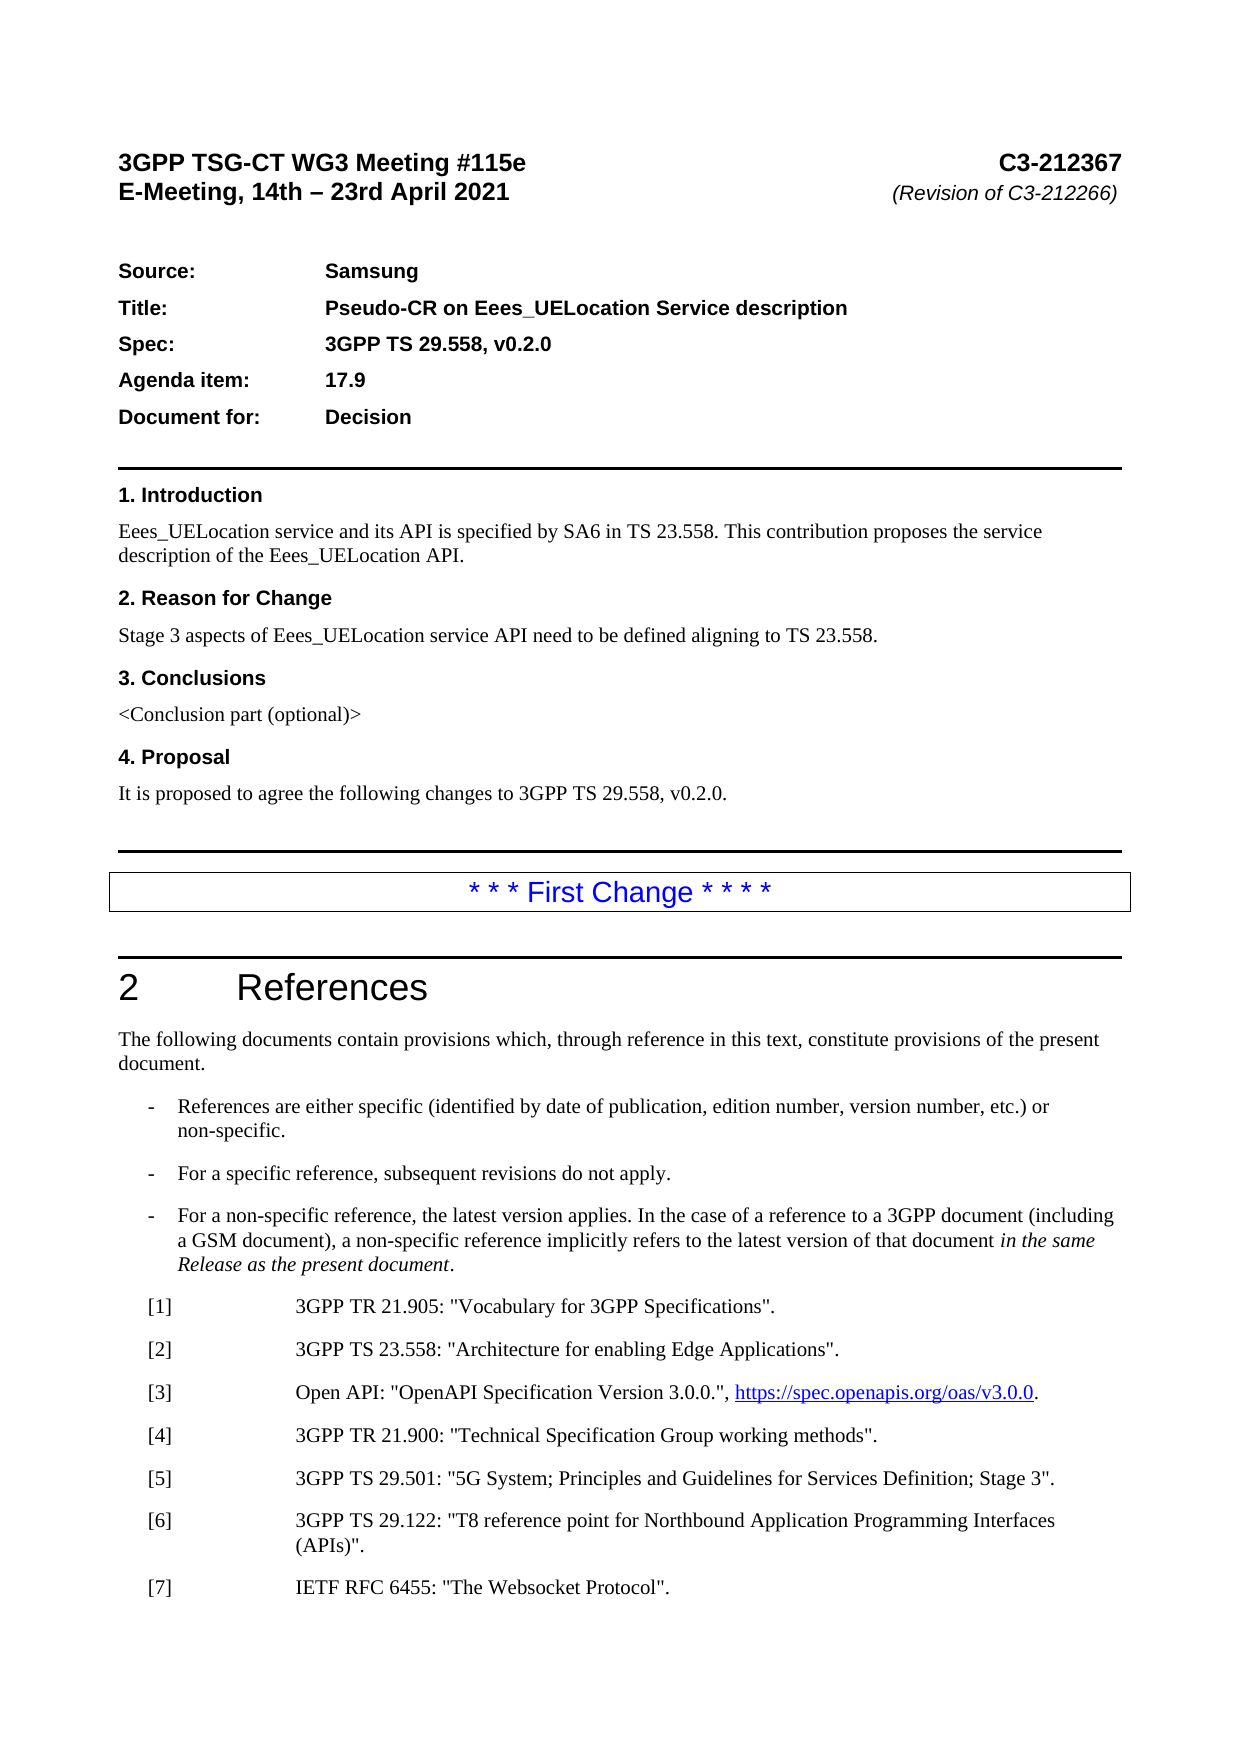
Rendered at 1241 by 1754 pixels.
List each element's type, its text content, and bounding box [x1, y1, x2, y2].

text [4] 3GPP TR 21.900: "Technical Specification Group working methods". [148, 1423, 1122, 1447]
text Stage 3 aspects of Eees_UELocation service API need to be defined aligning to TS 23.558. [118, 623, 1122, 647]
text It is proposed to agree the following changes to 3GPP TS 29.558, v0.2.0. [118, 781, 1122, 805]
text 3GPP TSG-CT WG3 Meeting #115e C3-212367 [118, 148, 1122, 176]
text - For a specific reference, subsequent revisions do not apply. [148, 1161, 1122, 1185]
text Title: Pseudo-CR on Eees_UELocation Service description [118, 295, 1122, 319]
text Document for: Decision [118, 405, 1122, 429]
text 1. Introduction [118, 483, 1122, 507]
text 3. Conclusions [118, 666, 1122, 689]
text - References are either specific (identified by date of publication, edition number, version number, etc.) or non-specific. [148, 1094, 1122, 1142]
text <Conclusion part (optional)> [118, 702, 1122, 726]
text [2] 3GPP TS 23.558: "Architecture for enabling Edge Applications". [148, 1337, 1122, 1361]
text 2. Reason for Change [118, 586, 1122, 610]
text Spec: 3GPP TS 29.558, v0.2.0 [118, 332, 1122, 356]
text 4. Proposal [118, 745, 1122, 769]
text Agenda item: 17.9 [118, 368, 1122, 392]
text E-Meeting, 14th – 23rd April 2021 (Revision of C3-212266) [118, 176, 1122, 205]
text Eees_UELocation service and its API is specified by SA6 in TS 23.558. This contribution proposes the service description of the Eees_UELocation API. [118, 519, 1122, 567]
text [6] 3GPP TS 29.122: "T8 reference point for Northbound Application Programming Interfaces (APIs)". [148, 1508, 1122, 1557]
text [1] 3GPP TR 21.905: "Vocabulary for 3GPP Specifications". [148, 1294, 1122, 1318]
text [5] 3GPP TS 29.501: "5G System; Principles and Guidelines for Services Definition; Stage 3". [148, 1466, 1122, 1490]
text [3] Open API: "OpenAPI Specification Version 3.0.0.", https://spec.openapis.org/oas/v3.0.0. [148, 1380, 1122, 1404]
subtitle 2 References [118, 959, 1122, 1008]
text * * * First Change * * * * [110, 873, 1130, 911]
text - For a non-specific reference, the latest version applies. In the case of a reference to a 3GPP document (including a GSM document), a non-specific reference implicitly refers to the latest version of that document in the same Release as the present document. [148, 1203, 1122, 1276]
text Source: Samsung [118, 259, 1122, 283]
text [7] IETF RFC 6455: "The Websocket Protocol". [148, 1575, 1122, 1599]
text The following documents contain provisions which, through reference in this text, constitute provisions of the present document. [118, 1027, 1122, 1075]
